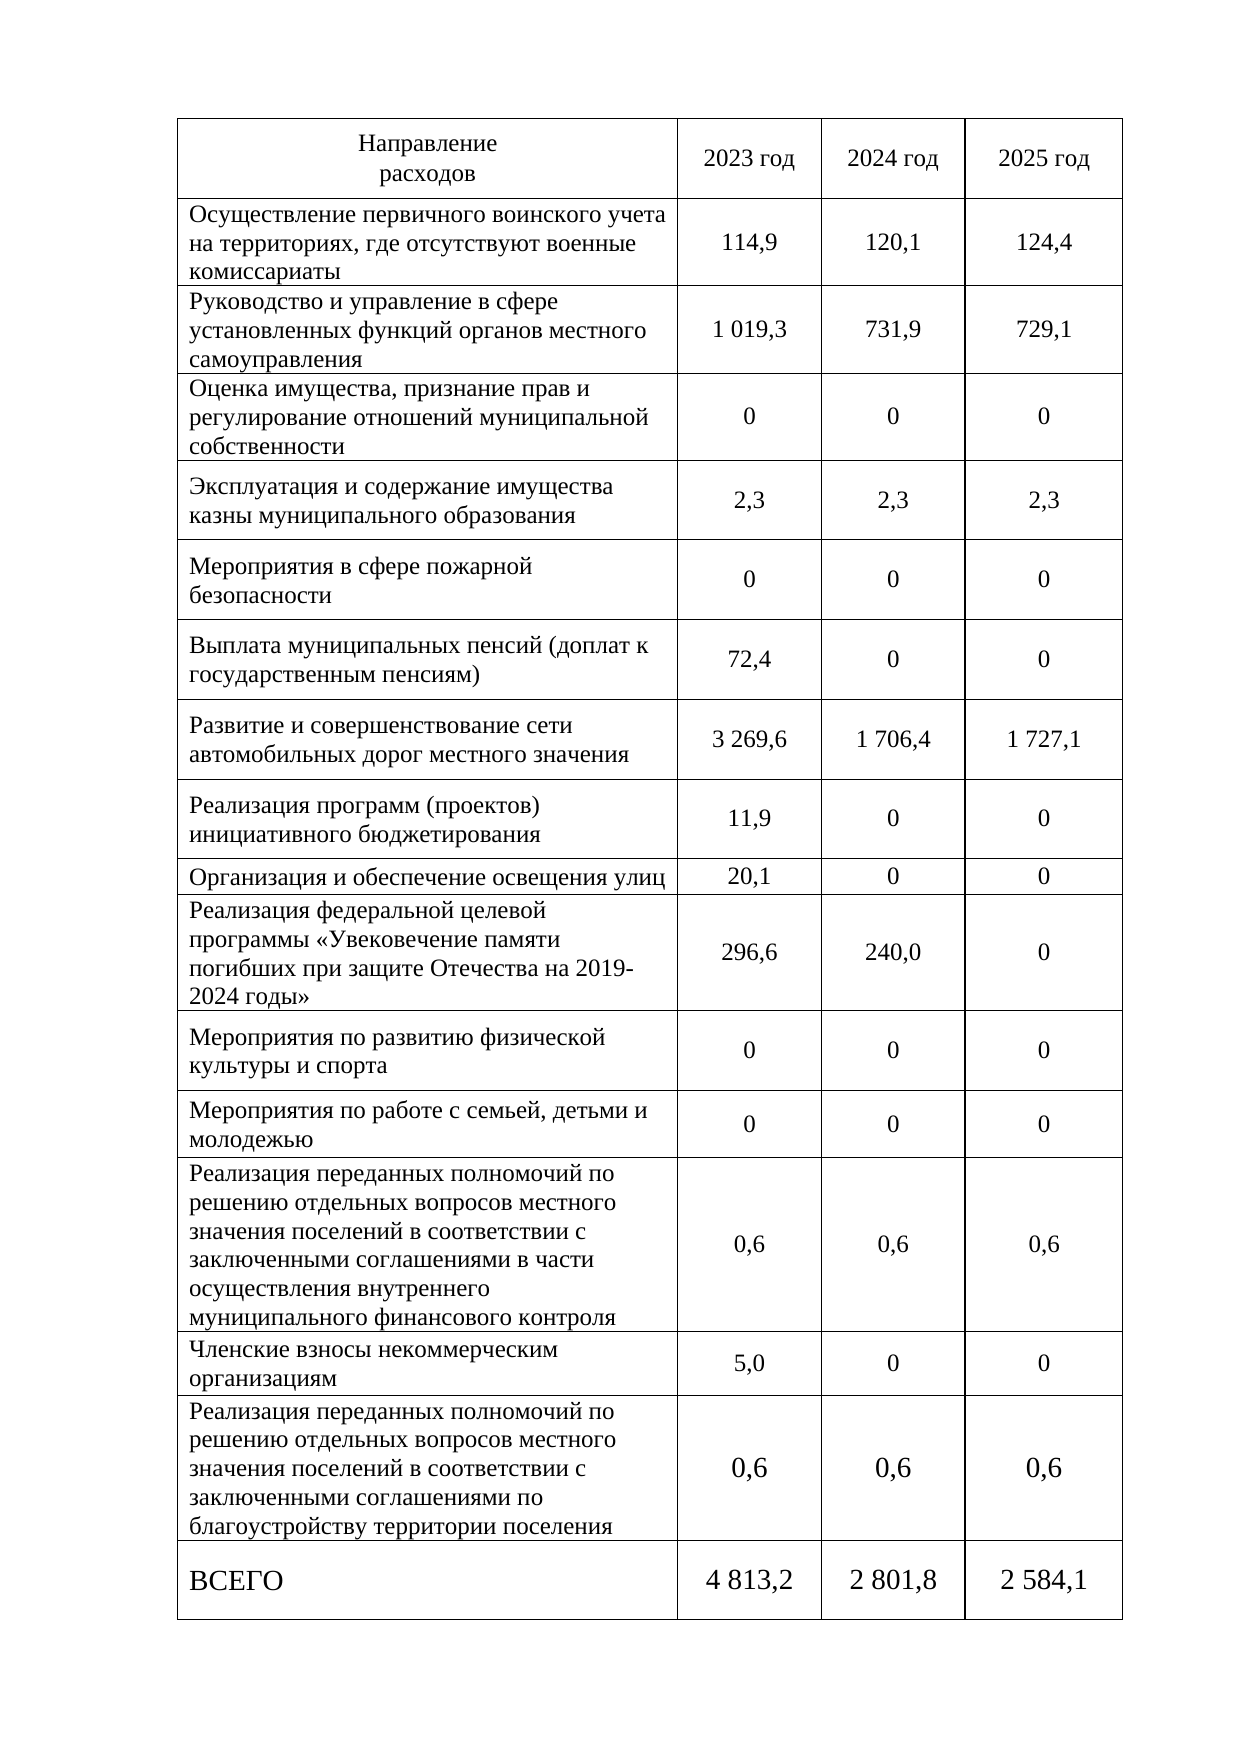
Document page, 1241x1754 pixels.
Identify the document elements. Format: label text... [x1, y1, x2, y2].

table_cell 0 [966, 1011, 1122, 1090]
table_cell 0 [822, 540, 964, 619]
table_cell 0 [822, 1091, 964, 1157]
table_cell 1 727,1 [966, 700, 1122, 778]
table_cell 114,9 [678, 199, 821, 285]
table_cell 0 [966, 540, 1122, 619]
table_cell 1 019,3 [678, 286, 821, 372]
table_cell 0,6 [966, 1396, 1122, 1539]
table_cell Руководство и управление в сфере установленных функций органов местного самоуправления [178, 286, 677, 372]
table_cell 0 [822, 780, 964, 858]
table_cell 0,6 [966, 1158, 1122, 1331]
table_cell 2,3 [966, 461, 1122, 539]
table_header 2023 год [678, 119, 821, 198]
table_cell 0 [966, 859, 1122, 894]
table_cell 124,4 [966, 199, 1122, 285]
table_cell 2 801,8 [822, 1541, 964, 1619]
table_cell 4 813,2 [678, 1541, 821, 1619]
table_header 2024 год [822, 119, 964, 198]
table_cell 0,6 [822, 1396, 964, 1539]
table_cell 0 [966, 620, 1122, 699]
table_header 2025 год [966, 119, 1122, 198]
table_cell 11,9 [678, 780, 821, 858]
table_cell 0,6 [678, 1396, 821, 1539]
table_cell 0,6 [678, 1158, 821, 1331]
table_cell Реализация переданных полномочий по решению отдельных вопросов местного значения поселений в соответствии с заключенными соглашениями по благоустройству территории поселения [178, 1396, 677, 1539]
table_cell 0 [822, 1011, 964, 1090]
table_cell 0 [966, 780, 1122, 858]
table_cell 731,9 [822, 286, 964, 372]
table_cell Мероприятия в сфере пожарной безопасности [178, 540, 677, 619]
table_cell 72,4 [678, 620, 821, 699]
table_cell 0 [822, 1332, 964, 1395]
table_cell 5,0 [678, 1332, 821, 1395]
table_cell Мероприятия по развитию физической культуры и спорта [178, 1011, 677, 1090]
table_cell Осуществление первичного воинского учета на территориях, где отсутствуют военные комиссариаты [178, 199, 677, 285]
table_cell 0 [678, 540, 821, 619]
table_cell 0,6 [822, 1158, 964, 1331]
table_cell 2,3 [822, 461, 964, 539]
table_cell Эксплуатация и содержание имущества казны муниципального образования [178, 461, 677, 539]
table_cell Членские взносы некоммерческим организациям [178, 1332, 677, 1395]
table_cell 0 [822, 374, 964, 460]
table_cell 3 269,6 [678, 700, 821, 778]
table_header Направление расходов [178, 119, 677, 198]
table_cell ВСЕГО [178, 1541, 677, 1619]
table_cell 120,1 [822, 199, 964, 285]
table_cell 2,3 [678, 461, 821, 539]
table_cell Реализация федеральной целевой программы «Увековечение памяти погибших при защите Отечества на 2019-2024 годы» [178, 895, 677, 1010]
table_cell 20,1 [678, 859, 821, 894]
table_cell 0 [966, 374, 1122, 460]
table_cell 0 [822, 859, 964, 894]
table_cell 0 [966, 1091, 1122, 1157]
table_cell 296,6 [678, 895, 821, 1010]
table_cell 0 [678, 1091, 821, 1157]
table_cell Мероприятия по работе с семьей, детьми и молодежью [178, 1091, 677, 1157]
table_cell 1 706,4 [822, 700, 964, 778]
table_cell 0 [966, 895, 1122, 1010]
table_cell 0 [966, 1332, 1122, 1395]
table_cell Организация и обеспечение освещения улиц [178, 859, 677, 894]
table_cell 2 584,1 [966, 1541, 1122, 1619]
table_cell Развитие и совершенствование сети автомобильных дорог местного значения [178, 700, 677, 778]
table_cell Выплата муниципальных пенсий (доплат к государственным пенсиям) [178, 620, 677, 699]
table_cell 240,0 [822, 895, 964, 1010]
table_cell Реализация переданных полномочий по решению отдельных вопросов местного значения поселений в соответствии с заключенными соглашениями в части осуществления внутреннего муниципального финансового контроля [178, 1158, 677, 1331]
table_cell 0 [678, 1011, 821, 1090]
table_cell 0 [678, 374, 821, 460]
table_cell 729,1 [966, 286, 1122, 372]
table_cell Реализация программ (проектов) инициативного бюджетирования [178, 780, 677, 858]
table_cell Оценка имущества, признание прав и регулирование отношений муниципальной собственности [178, 374, 677, 460]
table_cell 0 [822, 620, 964, 699]
